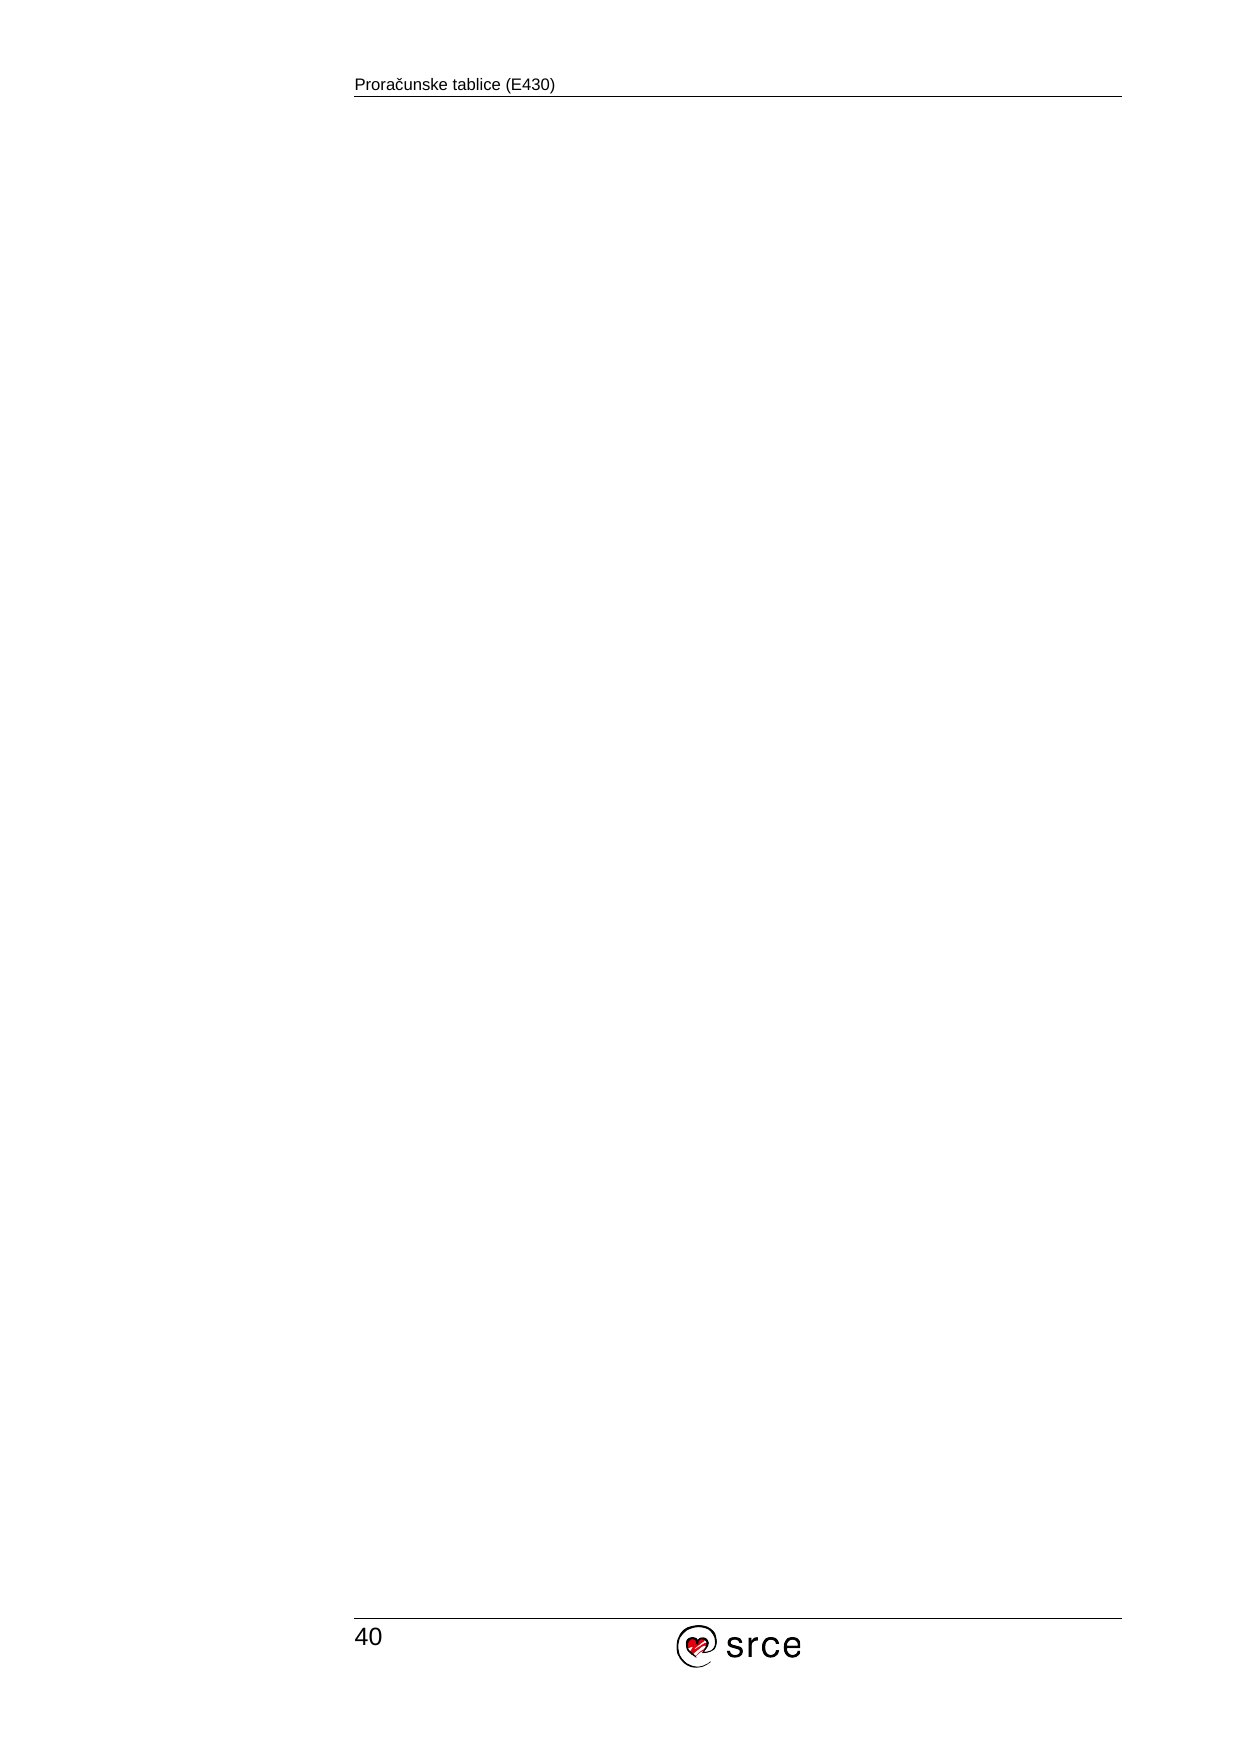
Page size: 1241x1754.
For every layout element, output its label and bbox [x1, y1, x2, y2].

picture [676, 1625, 800, 1668]
